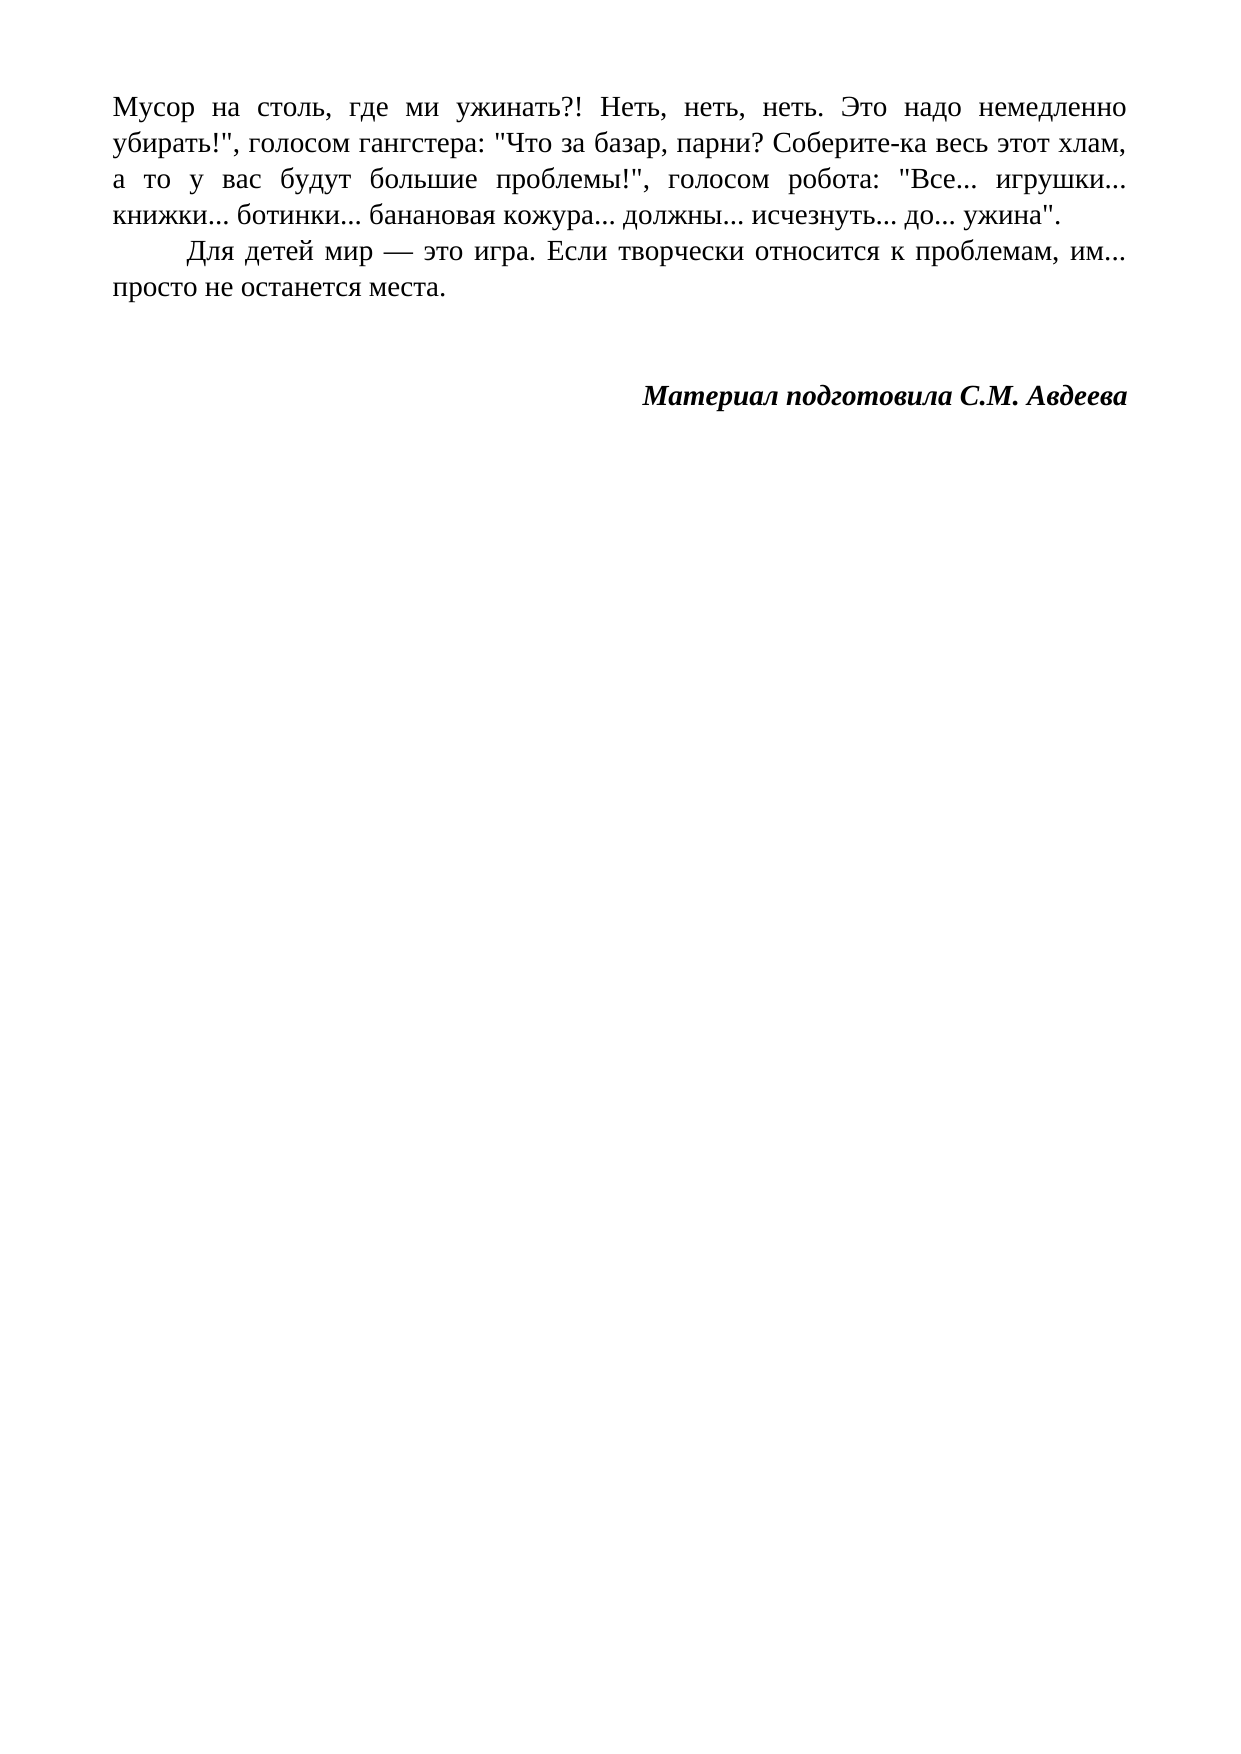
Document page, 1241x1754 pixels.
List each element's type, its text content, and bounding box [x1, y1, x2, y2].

text Материал подготовила С.М. Авдеева [112, 378, 1128, 411]
text Для детей мир — это игра. Если творчески относится к проблемам, им... просто не останется места. [112, 233, 1128, 303]
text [112, 89, 1128, 231]
